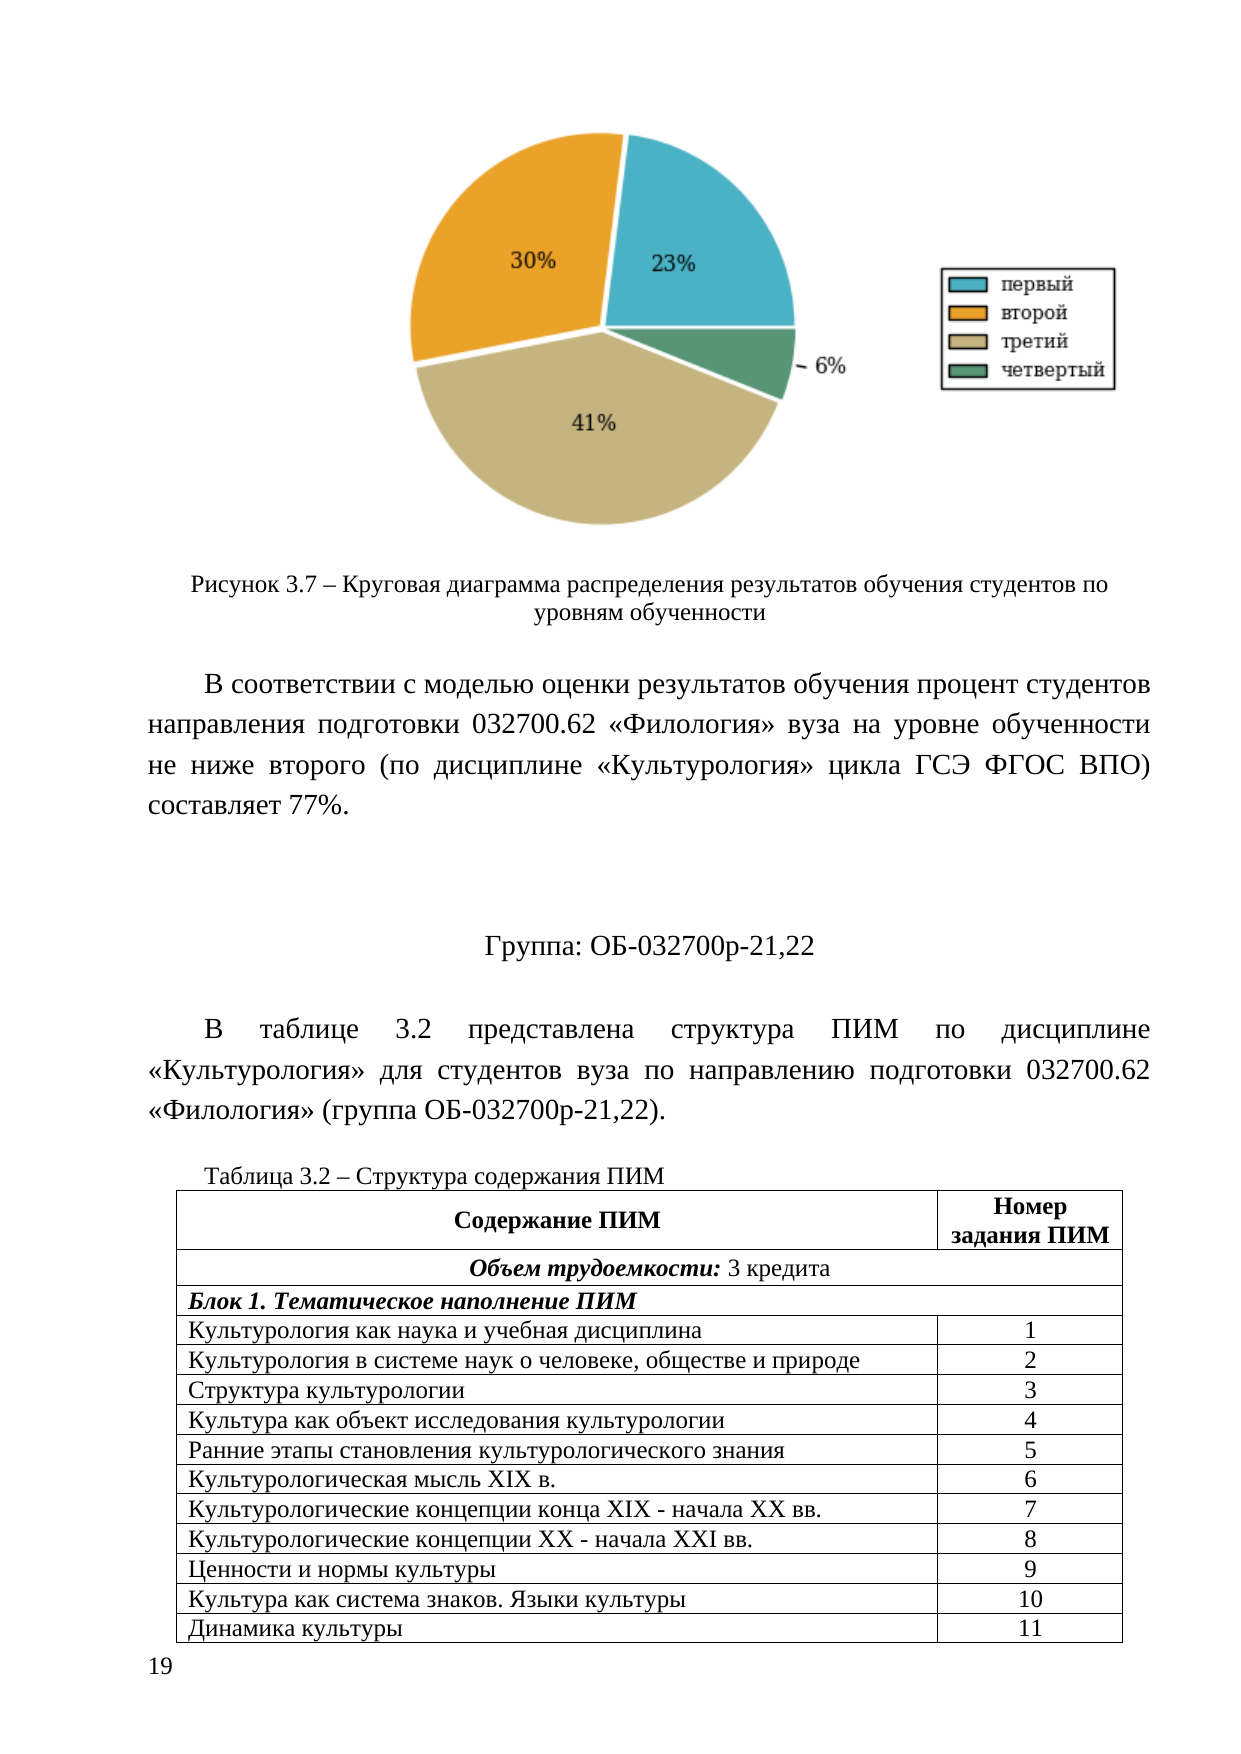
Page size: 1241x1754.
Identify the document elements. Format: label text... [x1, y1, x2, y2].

table_cell 4 [938, 1405, 1122, 1434]
table_cell 10 [938, 1584, 1122, 1612]
table_cell 9 [938, 1554, 1122, 1583]
table_cell 1 [938, 1316, 1122, 1344]
table_cell 5 [938, 1435, 1122, 1463]
table_cell Ценности и нормы культуры [177, 1554, 937, 1583]
text Таблица 3.2 – Структура содержания ПИМ [148, 1161, 1152, 1190]
table_cell Культурологическая мысль XIX в. [177, 1465, 937, 1493]
table_cell Динамика культуры [177, 1614, 937, 1642]
table_cell Культурологические концепции конца XIX - начала XX вв. [177, 1494, 937, 1523]
table_cell 7 [938, 1494, 1122, 1523]
table_cell 11 [938, 1614, 1122, 1642]
table_cell Культурологические концепции XX - начала XXI вв. [177, 1524, 937, 1553]
table_cell 2 [938, 1345, 1122, 1374]
table_cell Структура культурологии [177, 1375, 937, 1404]
table_header Содержание ПИМ [177, 1191, 937, 1248]
text В таблице 3.2 представлена структура ПИМ по дисциплине «Культурология» для студентов вуза по направлению подготовки 032700.62 «Филология» (группа ОБ-032700р-21,22). [148, 1012, 1152, 1126]
table_cell Культурология в системе наук о человеке, обществе и природе [177, 1345, 937, 1374]
table_cell 3 [938, 1375, 1122, 1404]
table_cell 8 [938, 1524, 1122, 1553]
picture [177, 88, 1123, 569]
table_cell 6 [938, 1465, 1122, 1493]
table_cell Культура как объект исследования культурологии [177, 1405, 937, 1434]
table_cell Культура как система знаков. Языки культуры [177, 1584, 937, 1612]
text В соответствии с моделью оценки результатов обучения процент студентов направления подготовки 032700.62 «Филология» вуза на уровне обученности не ниже второго (по дисциплине «Культурология» цикла ГСЭ ФГОС ВПО) составляет 77%. [148, 666, 1152, 821]
table_header Номер задания ПИМ [938, 1191, 1122, 1248]
table_cell Ранние этапы становления культурологического знания [177, 1435, 937, 1463]
table_cell Объем трудоемкости: 3 кредита [177, 1250, 1122, 1285]
table_cell Блок 1. Тематическое наполнение ПИМ [177, 1286, 1122, 1314]
text Группа: ОБ-032700р-21,22 [148, 928, 1152, 961]
table_cell Культурология как наука и учебная дисциплина [177, 1316, 937, 1344]
